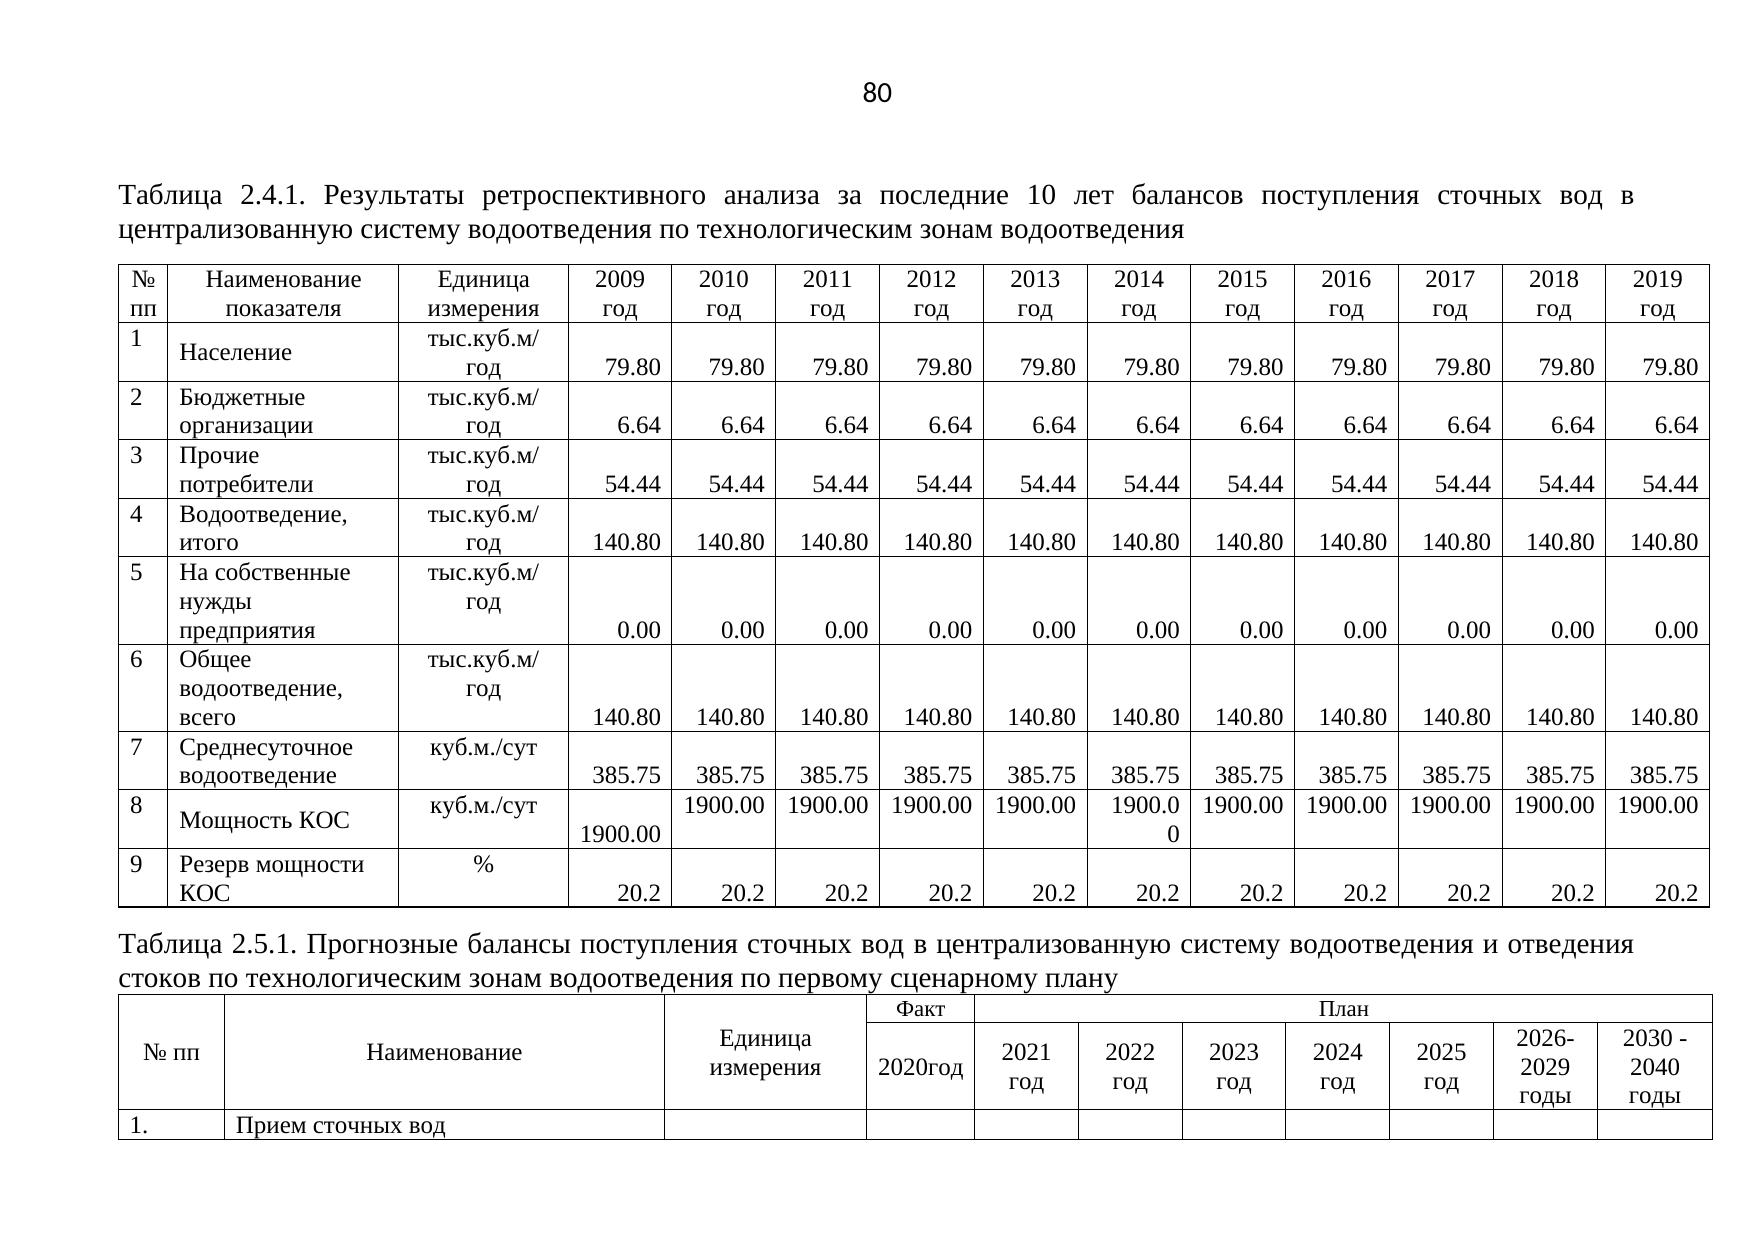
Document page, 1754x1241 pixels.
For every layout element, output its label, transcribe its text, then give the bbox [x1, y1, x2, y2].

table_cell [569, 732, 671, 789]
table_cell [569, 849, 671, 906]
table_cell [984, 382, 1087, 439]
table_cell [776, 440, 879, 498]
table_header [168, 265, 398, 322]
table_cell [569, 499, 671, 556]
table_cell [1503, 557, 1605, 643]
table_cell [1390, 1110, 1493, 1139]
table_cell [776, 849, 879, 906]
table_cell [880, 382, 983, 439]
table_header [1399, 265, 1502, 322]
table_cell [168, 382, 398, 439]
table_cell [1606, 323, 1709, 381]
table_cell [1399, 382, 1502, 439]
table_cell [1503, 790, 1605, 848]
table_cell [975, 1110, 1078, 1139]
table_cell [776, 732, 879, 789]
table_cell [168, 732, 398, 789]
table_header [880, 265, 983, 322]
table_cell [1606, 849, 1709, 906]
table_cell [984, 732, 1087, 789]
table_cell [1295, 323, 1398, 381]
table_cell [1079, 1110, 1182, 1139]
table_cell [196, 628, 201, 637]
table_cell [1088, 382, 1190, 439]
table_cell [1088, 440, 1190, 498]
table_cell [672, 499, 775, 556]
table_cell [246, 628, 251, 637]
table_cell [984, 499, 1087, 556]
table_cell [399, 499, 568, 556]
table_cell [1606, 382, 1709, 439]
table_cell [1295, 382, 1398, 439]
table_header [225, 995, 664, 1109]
text Таблица 2.5.1. Прогнозные балансы поступления сточных вод в централизованную систему водоотведения и отведения стоков по технологическим зонам водоотведения по первому сценарному плану [118, 927, 1636, 994]
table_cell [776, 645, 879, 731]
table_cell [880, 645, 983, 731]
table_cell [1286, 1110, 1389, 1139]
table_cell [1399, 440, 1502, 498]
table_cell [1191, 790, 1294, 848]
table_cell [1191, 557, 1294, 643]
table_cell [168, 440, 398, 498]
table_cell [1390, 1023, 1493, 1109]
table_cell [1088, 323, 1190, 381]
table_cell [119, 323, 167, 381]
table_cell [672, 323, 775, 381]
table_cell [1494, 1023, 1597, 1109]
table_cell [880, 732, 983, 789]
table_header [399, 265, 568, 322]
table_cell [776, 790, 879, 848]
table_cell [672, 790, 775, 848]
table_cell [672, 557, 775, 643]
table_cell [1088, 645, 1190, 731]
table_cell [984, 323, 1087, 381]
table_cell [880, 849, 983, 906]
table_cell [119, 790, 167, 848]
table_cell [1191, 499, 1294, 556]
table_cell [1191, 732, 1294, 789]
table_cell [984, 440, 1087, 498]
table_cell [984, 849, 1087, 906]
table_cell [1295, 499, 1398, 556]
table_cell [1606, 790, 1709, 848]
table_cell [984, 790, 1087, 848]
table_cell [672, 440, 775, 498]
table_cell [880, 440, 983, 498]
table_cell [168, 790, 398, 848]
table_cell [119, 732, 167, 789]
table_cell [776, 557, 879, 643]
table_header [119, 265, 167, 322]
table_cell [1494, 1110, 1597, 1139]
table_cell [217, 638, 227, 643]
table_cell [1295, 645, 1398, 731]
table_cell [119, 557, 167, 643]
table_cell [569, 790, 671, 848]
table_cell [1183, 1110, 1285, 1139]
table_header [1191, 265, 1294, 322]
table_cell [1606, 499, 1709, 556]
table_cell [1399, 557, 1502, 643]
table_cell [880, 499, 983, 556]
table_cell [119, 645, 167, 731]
text Таблица 2.4.1. Результаты ретроспективного анализа за последние 10 лет балансов поступления сточных вод в централизованную систему водоотведения по технологическим зонам водоотведения [118, 177, 1636, 244]
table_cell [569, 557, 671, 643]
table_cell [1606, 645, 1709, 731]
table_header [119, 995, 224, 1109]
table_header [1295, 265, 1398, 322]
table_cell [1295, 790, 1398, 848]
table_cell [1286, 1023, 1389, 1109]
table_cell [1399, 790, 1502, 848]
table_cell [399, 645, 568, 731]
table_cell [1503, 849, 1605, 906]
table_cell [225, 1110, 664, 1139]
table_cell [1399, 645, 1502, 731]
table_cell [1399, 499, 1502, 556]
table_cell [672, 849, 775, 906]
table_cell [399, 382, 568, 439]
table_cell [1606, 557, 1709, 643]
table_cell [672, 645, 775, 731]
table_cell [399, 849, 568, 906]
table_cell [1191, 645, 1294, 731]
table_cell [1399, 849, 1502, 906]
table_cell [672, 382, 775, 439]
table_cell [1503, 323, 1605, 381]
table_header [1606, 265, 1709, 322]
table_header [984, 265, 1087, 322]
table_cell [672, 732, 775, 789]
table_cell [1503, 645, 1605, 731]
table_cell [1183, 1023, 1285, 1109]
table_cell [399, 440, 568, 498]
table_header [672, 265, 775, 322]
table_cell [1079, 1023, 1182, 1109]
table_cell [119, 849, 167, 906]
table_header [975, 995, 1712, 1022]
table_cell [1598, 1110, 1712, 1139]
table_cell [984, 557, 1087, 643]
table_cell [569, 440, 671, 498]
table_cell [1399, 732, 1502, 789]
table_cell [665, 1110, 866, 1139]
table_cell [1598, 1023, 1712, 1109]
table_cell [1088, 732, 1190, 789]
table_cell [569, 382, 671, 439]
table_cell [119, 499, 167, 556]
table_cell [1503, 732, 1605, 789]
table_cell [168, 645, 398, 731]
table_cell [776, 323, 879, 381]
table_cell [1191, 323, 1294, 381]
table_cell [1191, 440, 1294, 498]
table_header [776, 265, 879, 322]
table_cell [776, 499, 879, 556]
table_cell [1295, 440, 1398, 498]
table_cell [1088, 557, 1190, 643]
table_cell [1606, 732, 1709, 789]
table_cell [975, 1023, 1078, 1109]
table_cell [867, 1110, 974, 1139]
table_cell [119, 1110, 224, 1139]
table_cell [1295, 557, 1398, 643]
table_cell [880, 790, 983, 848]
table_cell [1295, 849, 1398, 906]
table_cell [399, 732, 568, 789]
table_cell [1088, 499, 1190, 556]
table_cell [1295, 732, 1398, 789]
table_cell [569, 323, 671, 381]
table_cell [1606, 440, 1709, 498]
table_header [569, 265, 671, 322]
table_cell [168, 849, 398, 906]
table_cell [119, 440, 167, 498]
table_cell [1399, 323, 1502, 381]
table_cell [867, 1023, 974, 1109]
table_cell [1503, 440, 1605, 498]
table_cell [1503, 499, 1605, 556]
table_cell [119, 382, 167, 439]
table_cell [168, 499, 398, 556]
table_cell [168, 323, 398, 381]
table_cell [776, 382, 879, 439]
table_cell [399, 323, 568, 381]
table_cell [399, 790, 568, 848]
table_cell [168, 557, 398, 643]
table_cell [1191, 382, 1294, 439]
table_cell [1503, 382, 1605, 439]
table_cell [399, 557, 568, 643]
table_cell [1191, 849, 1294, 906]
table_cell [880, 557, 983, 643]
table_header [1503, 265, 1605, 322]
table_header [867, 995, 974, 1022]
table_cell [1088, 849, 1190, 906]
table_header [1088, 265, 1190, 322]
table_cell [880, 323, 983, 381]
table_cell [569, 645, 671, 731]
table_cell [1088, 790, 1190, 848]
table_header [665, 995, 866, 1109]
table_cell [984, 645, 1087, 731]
